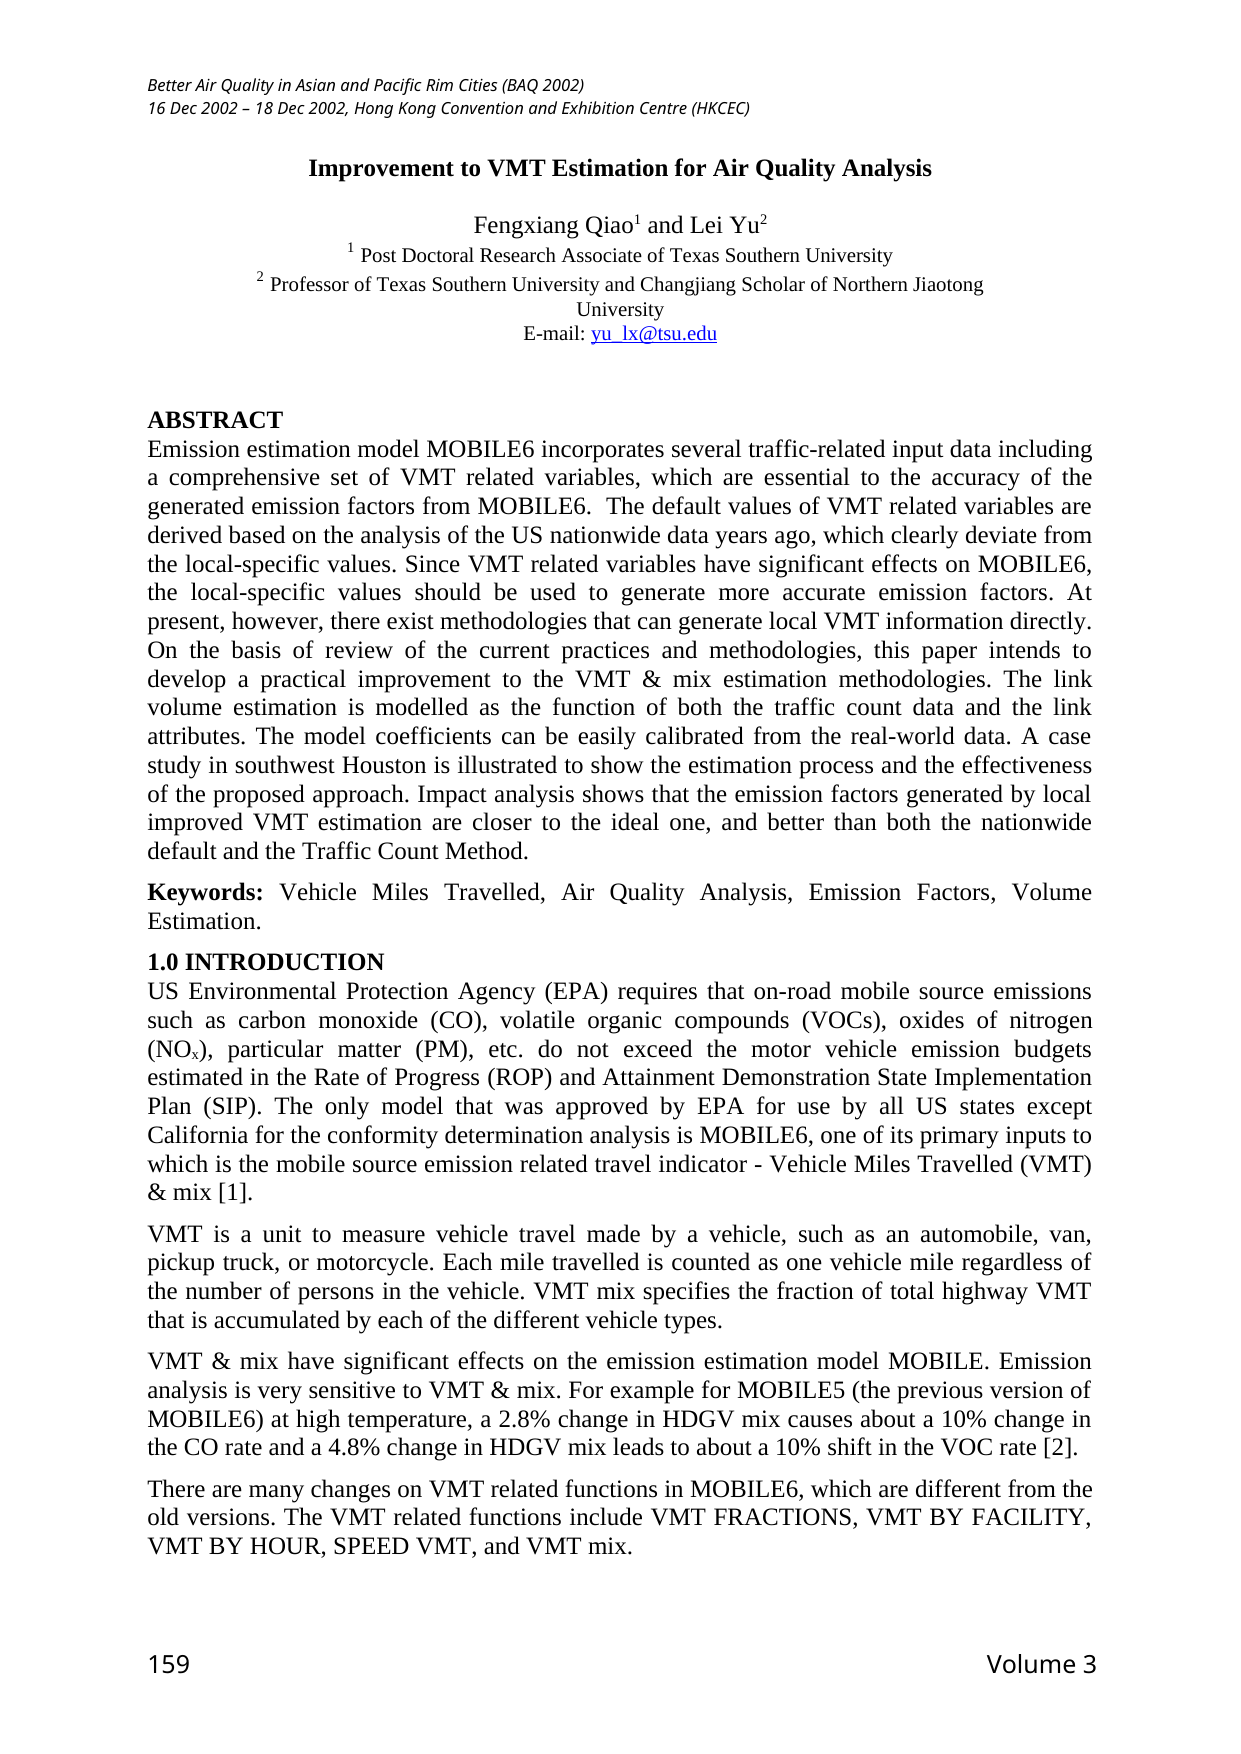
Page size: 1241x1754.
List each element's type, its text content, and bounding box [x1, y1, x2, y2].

text VMT is a unit to measure vehicle travel made by a vehicle, such as an automobile, van, pickup truck, or motorcycle. Each mile travelled is counted as one vehicle mile regardless of the number of persons in the vehicle. VMT mix specifies the fraction of total highway VMT that is accumulated by each of the different vehicle types. [147, 1219, 1093, 1334]
text Environmental Protection Agency (EPA) requires that on-road mobile source emissions such as carbon monoxide (CO), volatile organic compounds (VOCs), oxides of nitrogen (NOx), particular matter (PM), etc. do not exceed the motor vehicle emission budgets estimated in the Rate of Progress (ROP) and Attainment Demonstration State Implementation Plan (SIP). The only model that was approved by EPA for use by all states except for the conformity determination analysis is MOBILE6, one of its primary inputs to which is the mobile source emission related travel indicator - Vehicle Miles Travelled (VMT) & mix [1]. [147, 976, 1093, 1206]
text Improvement to VMT Estimation for Air Quality Analysis [147, 153, 1093, 182]
text E-mail: yu_lx@tsu.edu [147, 321, 1093, 345]
subtitle 1.0 INTRODUCTION [147, 947, 1093, 976]
text 2 Professor of Southern University and Changjiang Scholar of Northern [222, 268, 1018, 321]
text VMT & mix have significant effects on the emission estimation model . Emission analysis is very sensitive to VMT & mix. For example for MOBILE5 (the previous version of MOBILE6) at high temperature, a 2.8% change in HDGV mix causes about a 10% change in the CO rate and a 4.8% change in HDGV mix leads to about a 10% shift in the VOC rate [2]. [147, 1346, 1093, 1461]
text Keywords: Vehicle Miles Travelled, Air Quality Analysis, Emission Factors, Volume Estimation. [147, 877, 1093, 935]
subtitle ABSTRACT [147, 405, 1093, 434]
text Fengxiang Qiao1 and Lei Yu2 [147, 211, 1093, 239]
text Emission estimation model MOBILE6 incorporates several traffic-related input data including a comprehensive set of VMT related variables, which are essential to the accuracy of the generated emission factors from MOBILE6. The default values of VMT related variables are derived based on the analysis of the nationwide data years ago, which clearly deviate from the local-specific values. Since VMT related variables have significant effects on MOBILE6, the local-specific values should be used to generate more accurate emission factors. At present, however, there exist methodologies that can generate local VMT information directly. On the basis of review of the current practices and methodologies, this paper intends to develop a practical improvement to the VMT & mix estimation methodologies. The link volume estimation is modelled as the function of both the traffic count data and the link attributes. The model coefficients can be easily calibrated from the real-world data. A case study in southwest is illustrated to show the estimation process and the effectiveness of the proposed approach. Impact analysis shows that the emission factors generated by local improved VMT estimation are closer to the ideal one, and better than both the nationwide default and the Traffic Count Method. [147, 434, 1093, 865]
text There are many changes on VMT related functions in MOBILE6, which are different from the old versions. The VMT related functions include VMT FRACTIONS, VMT BY FACILITY, VMT BY HOUR, SPEED VMT, and VMT mix. [147, 1474, 1093, 1560]
text 1 Post Doctoral Research Associate of Southern University [222, 239, 1018, 268]
